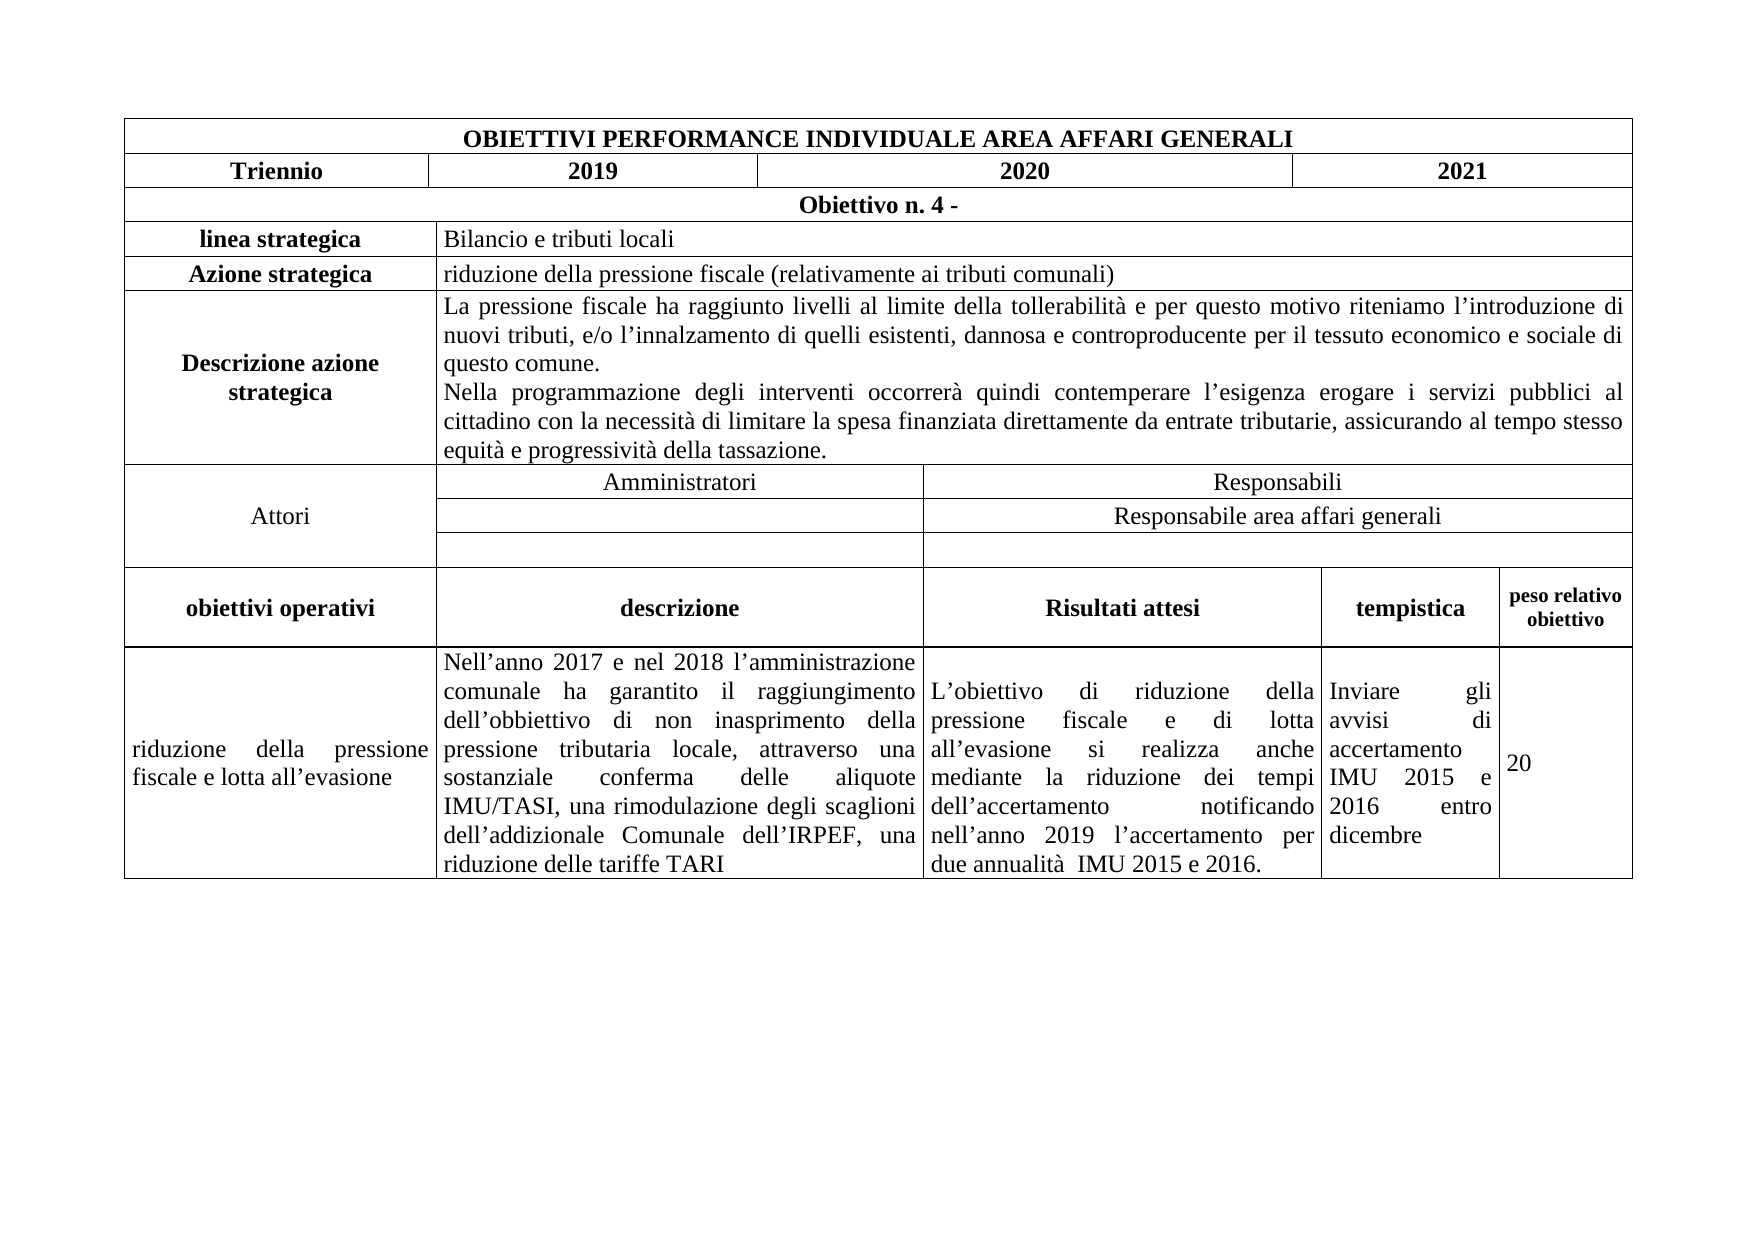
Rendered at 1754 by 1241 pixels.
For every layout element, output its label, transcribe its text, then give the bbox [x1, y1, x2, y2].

table_cell riduzione della pressione fiscale (relativamente ai tributi comunali) [437, 257, 1632, 290]
table_cell 20 [1500, 648, 1632, 877]
table_cell peso relativo obiettivo [1500, 568, 1632, 646]
table_cell Risultati attesi [924, 568, 1321, 646]
table_cell Inviare gli avvisi di accertamento IMU 2015 e 2016 entro dicembre [1322, 648, 1499, 877]
table_cell Azione strategica [125, 257, 436, 290]
table_cell Descrizione azione strategica [125, 291, 436, 463]
table_cell L’obiettivo di riduzione della pressione fiscale e di lotta all’evasione si realizza anche mediante la riduzione dei tempi dell’accertamento notificando nell’anno 2019 l’accertamento per due annualità IMU 2015 e 2016. [924, 648, 1321, 877]
table_cell linea strategica [125, 222, 436, 256]
table_cell [924, 533, 1632, 567]
table_cell tempistica [1322, 568, 1499, 646]
table_cell Responsabili [924, 465, 1632, 498]
table_cell obiettivi operativi [125, 568, 436, 646]
table_cell La pressione fiscale ha raggiunto livelli al limite della tollerabilità e per questo motivo riteniamo l’introduzione di nuovi tributi, e/o l’innalzamento di quelli esistenti, dannosa e controproducente per il tessuto economico e sociale di questo comune. Nella programmazione degli interventi occorrerà quindi contemperare l’esigenza erogare i servizi pubblici al cittadino con la necessità di limitare la spesa finanziata direttamente da entrate tributarie, assicurando al tempo stesso equità e progressività della tassazione. [437, 291, 1632, 463]
table_cell Obiettivo n. 4 - [125, 188, 1632, 221]
table_cell Nell’anno 2017 e nel 2018 l’amministrazione comunale ha garantito il raggiungimento dell’obbiettivo di non inasprimento della pressione tributaria locale, attraverso una sostanziale conferma delle aliquote IMU/TASI, una rimodulazione degli scaglioni dell’addizionale Comunale dell’IRPEF, una riduzione delle tariffe TARI [437, 648, 923, 877]
table_cell [437, 499, 923, 532]
table_cell [437, 533, 923, 567]
table_cell 2020 [758, 154, 1292, 187]
table_cell Amministratori [437, 465, 923, 498]
table_cell Bilancio e tributi locali [437, 222, 1632, 256]
table_cell descrizione [437, 568, 923, 646]
table_cell Attori [125, 465, 436, 567]
table_cell 2019 [429, 154, 757, 187]
table_cell 2021 [1293, 154, 1632, 187]
table_cell riduzione della pressione fiscale e lotta all’evasione [125, 648, 436, 877]
table_header OBIETTIVI PERFORMANCE INDIVIDUALE AREA AFFARI GENERALI [125, 119, 1632, 152]
table_cell Triennio [125, 154, 428, 187]
table_cell Responsabile area affari generali [924, 499, 1632, 532]
